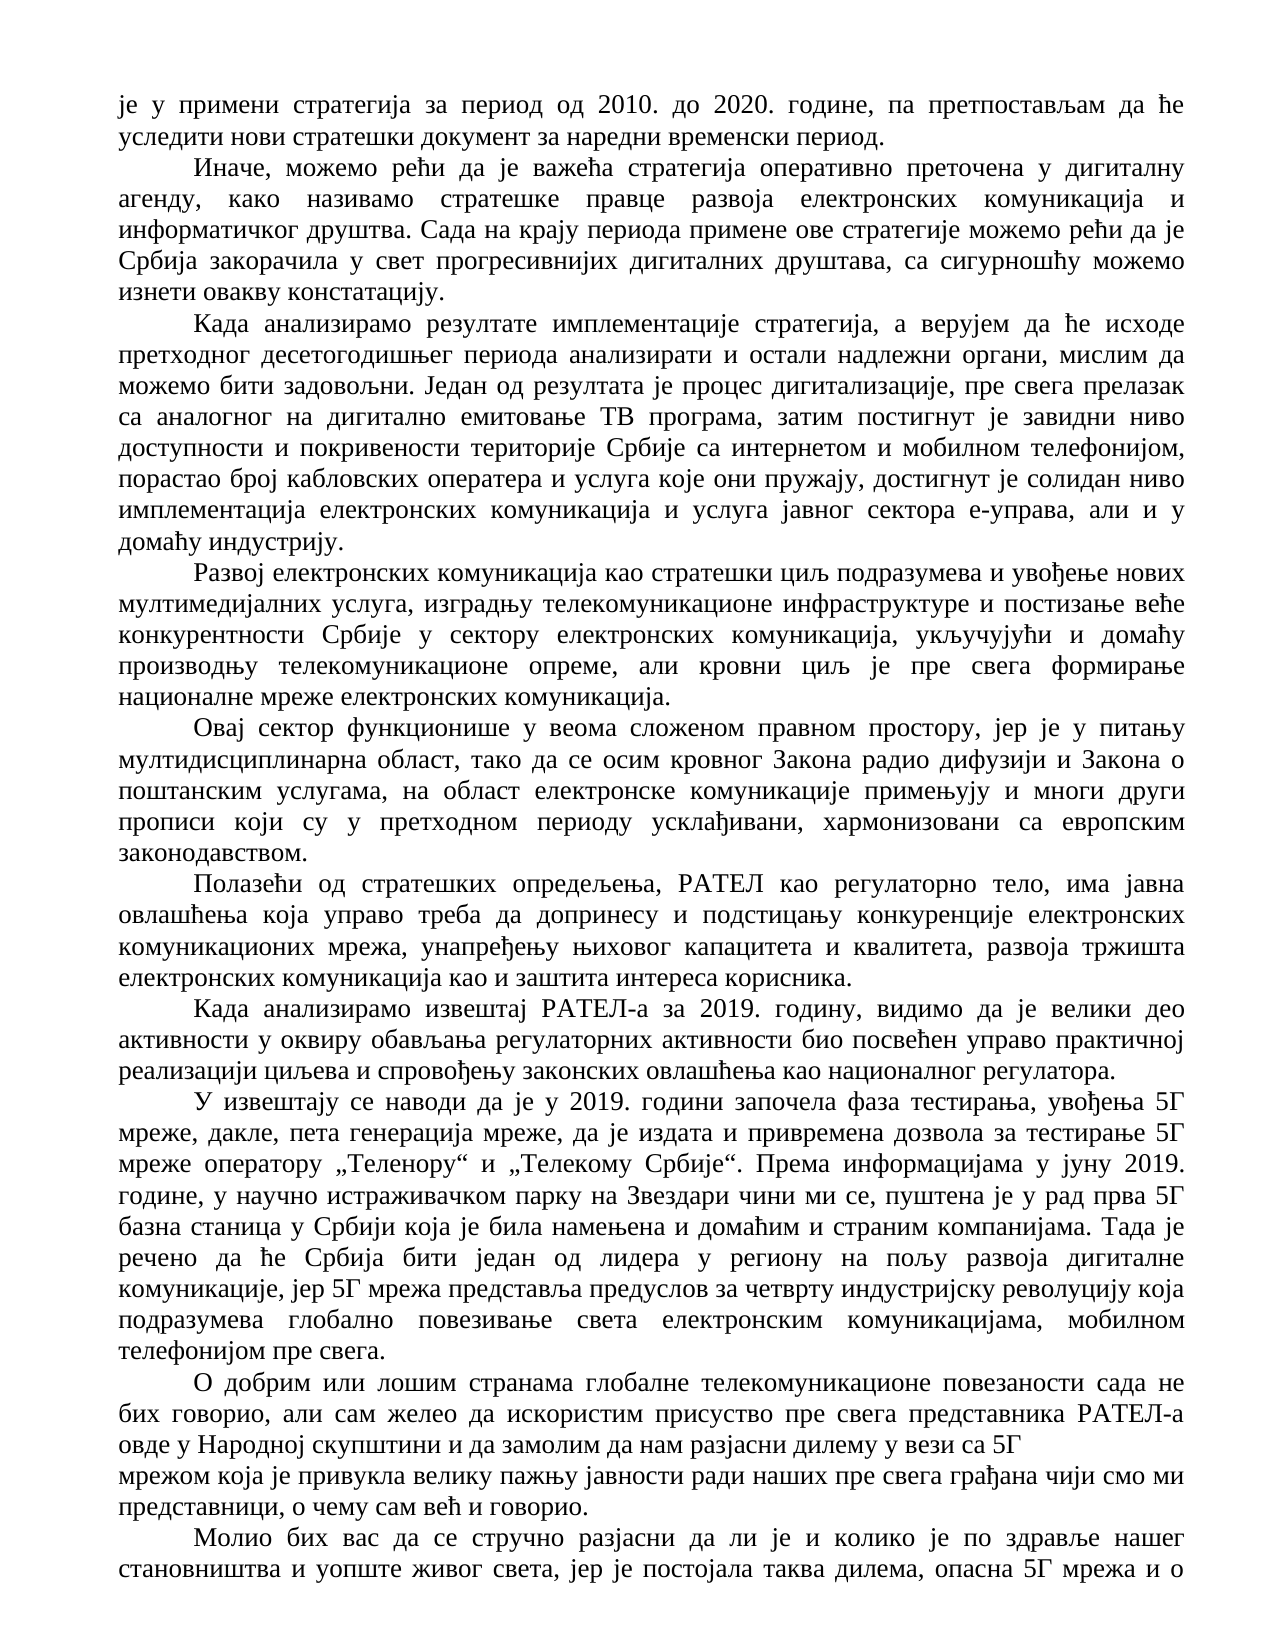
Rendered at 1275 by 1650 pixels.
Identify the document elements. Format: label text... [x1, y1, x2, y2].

text мрежом која је привукла велику пажњу јавности ради наших пре свега грађана чији смо ми представници, о чему сам већ и говорио. [118, 1459, 1186, 1521]
text Иначе, можемо рећи да је важећа стратегија оперативно преточена у дигиталну агенду, како називамо стратешке правце развоја електронских комуникација и информатичког друштва. Сада на крају периода примене ове стратегије можемо рећи да је Србија закорачила у свет прогресивнијих дигиталних друштава, са сигурношћу можемо изнети овакву констатацију. [118, 151, 1186, 307]
text У извештају се наводи да је у 2019. години започела фаза тестирања, увођења 5Г мреже, дакле, пета генерација мреже, да је издата и привремена дозвола за тестирање 5Г мреже оператору „Теленору“ и „Телекому Србије“. Према информацијама у јуну 2019. године, у научно истраживачком парку на Звездари чини ми се, пуштена је у рад прва 5Г базна станица у Србији која је била намењена и домаћим и страним компанијама. Тада је речено да ће Србија бити један од лидера у региону на пољу развоја дигиталне комуникације, јер 5Г мрежа представља предуслов за четврту индустријску револуцију која подразумева глобално повезивање света електронским комуникацијама, мобилном телефонијом пре свега. [118, 1085, 1186, 1366]
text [118, 1521, 1186, 1584]
text Полазећи од стратешких опредељења, РАТЕЛ као регулаторно тело, има јавна овлашћења која управо треба да допринесу и подстицању конкуренције електронских комуникационих мрежа, унапређењу њиховог капацитета и квалитета, развоја тржишта електронских комуникација као и заштита интереса корисника. [118, 867, 1186, 992]
text Развој електронских комуникација као стратешки циљ подразумева и увођење нових мултимедијалних услуга, изградњу телекомуникационе инфраструктуре и постизање веће конкурентности Србије у сектору електронских комуникација, укључујући и домаћу производњу телекомуникационе опреме, али кровни циљ је пре свега формирање националне мреже електронских комуникација. [118, 556, 1186, 712]
text Овај сектор функционише у веома сложеном правном простору, јер је у питању мултидисциплинарна област, тако да се осим кровног Закона радио дифузији и Закона о поштанским услугама, на област електронске комуникације примењују и многи други прописи који су у претходном периоду усклађивани, хармонизовани са европским законодавством. [118, 712, 1186, 867]
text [118, 89, 1186, 151]
text Када анализирамо резултате имплементације стратегија, а верујем да ће исходе претходног десетогодишњег периода анализирати и остали надлежни органи, мислим да можемо бити задовољни. Један од резултата је процес дигитализације, пре свега прелазак са аналогног на дигитално емитовање ТВ програма, затим постигнут је завидни ниво доступности и покривености територије Србије са интернетом и мобилном телефонијом, порастао број кабловских оператера и услуга које они пружају, достигнут је солидан ниво имплементација електронских комуникација и услуга јавног сектора е-управа, али и у домаћу индустрију. [118, 307, 1186, 556]
text О добрим или лошим странама глобалне телекомуникационе повезаности сада не бих говорио, али сам желео да искористим присуство пре свега представника РАТЕЛ-а овде у Народној скупштини и да замолим да нам разјасни дилему у вези са 5Г [118, 1366, 1186, 1459]
text Када анализирамо извештај РАТЕЛ-а за 2019. годину, видимо да је велики део активности у оквиру обављања регулаторних активности био посвећен управо практичној реализацији циљева и спровођењу законских овлашћења као националног регулатора. [118, 992, 1186, 1085]
